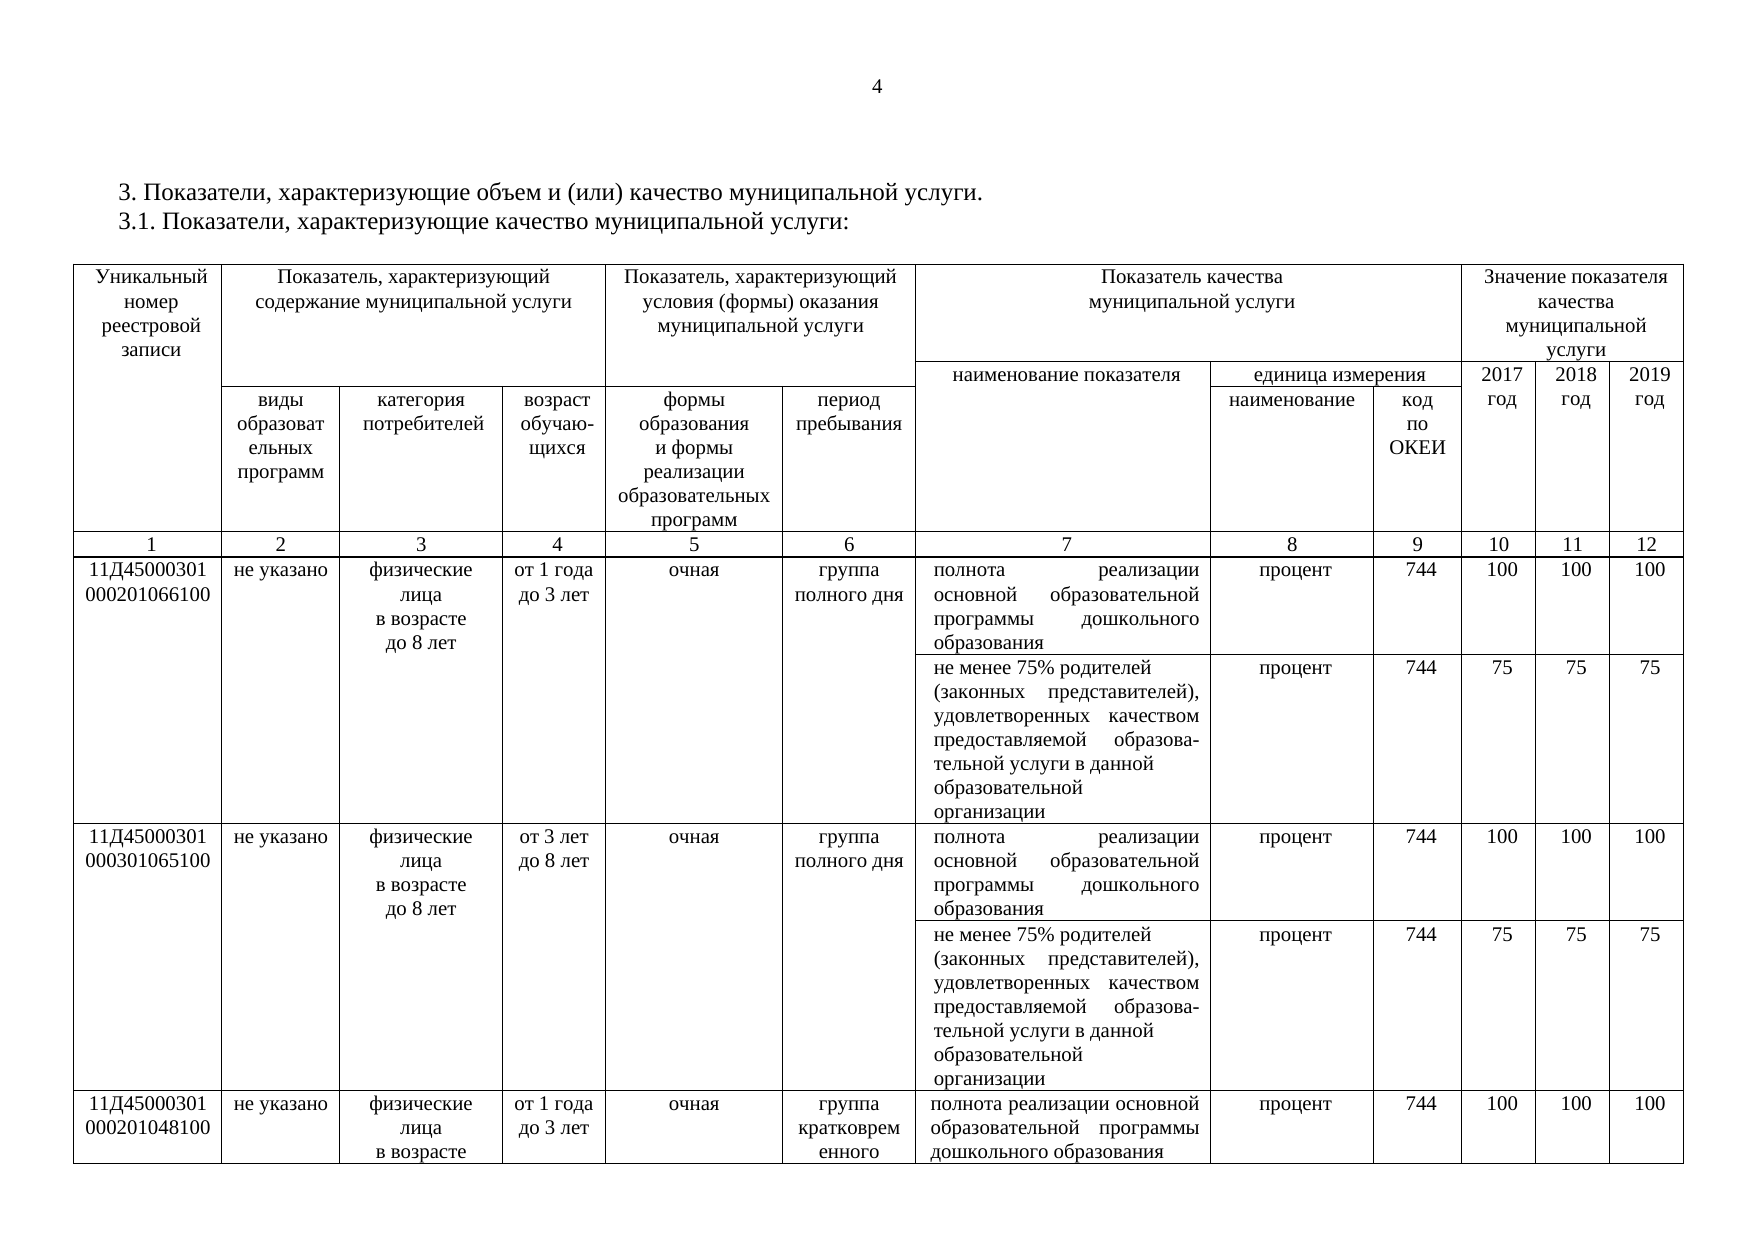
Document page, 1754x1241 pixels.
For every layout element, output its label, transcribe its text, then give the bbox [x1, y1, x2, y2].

table_cell 75 [1610, 655, 1683, 823]
table_cell 100 [1610, 558, 1683, 654]
table_cell 6 [783, 532, 915, 556]
table_cell группа полного дня [783, 558, 915, 823]
table_cell 2018 год [1536, 362, 1609, 531]
table_cell формы образования и формы реализации образовательных программ [606, 387, 782, 531]
table_cell 7 [916, 532, 1210, 556]
table_cell 5 [606, 532, 782, 556]
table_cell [783, 1091, 915, 1163]
table_cell 11Д45000301000301065100 [74, 824, 221, 1090]
table_header Показатель качества муниципальной услуги [916, 265, 1461, 361]
table_cell 744 [1374, 1091, 1461, 1163]
table_cell 75 [1462, 921, 1535, 1090]
table_cell 744 [1374, 655, 1461, 823]
table_cell 100 [1462, 824, 1535, 920]
table_cell 10 [1462, 532, 1535, 556]
table_cell процент [1211, 1091, 1373, 1163]
table_cell физические лица в возрасте до 8 лет [340, 558, 502, 823]
table_cell 744 [1374, 824, 1461, 920]
table_header Значение показателя качества муниципальной услуги [1462, 265, 1683, 361]
table_header Показатель, характеризующий условия (формы) оказания муниципальной услуги [606, 265, 915, 386]
text 3.1. Показатели, характеризующие качество муниципальной услуги: [59, 206, 1695, 235]
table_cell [340, 1091, 502, 1163]
table_cell категория потребителей [340, 387, 502, 531]
table_cell код по ОКЕИ [1374, 387, 1461, 531]
table_cell наименование показателя [916, 362, 1210, 531]
table_cell от 3 лет до 8 лет [503, 824, 605, 1090]
table_header Показатель, характеризующий содержание муниципальной услуги [222, 265, 605, 386]
table_cell 2019 год [1610, 362, 1683, 531]
table_cell группа полного дня [783, 824, 915, 1090]
table_cell 100 [1462, 558, 1535, 654]
table_cell 75 [1610, 921, 1683, 1090]
table_cell виды образовательных программ [222, 387, 339, 531]
table_cell 100 [1536, 558, 1609, 654]
table_cell 100 [1536, 1091, 1609, 1163]
table_cell 3 [340, 532, 502, 556]
table_cell 4 [503, 532, 605, 556]
table_cell 75 [1536, 655, 1609, 823]
table_cell возраст обучаю-щихся [503, 387, 605, 531]
table_cell 11Д45000301000201066100 [74, 558, 221, 823]
table_cell не указано [222, 558, 339, 823]
table_cell 100 [1610, 824, 1683, 920]
table_cell 2 [222, 532, 339, 556]
table_cell единица измерения [1211, 362, 1461, 386]
table_cell 12 [1610, 532, 1683, 556]
text 3. Показатели, характеризующие объем и (или) качество муниципальной услуги. [59, 177, 1695, 206]
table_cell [74, 1091, 221, 1163]
table_cell 11 [1536, 532, 1609, 556]
table_cell 75 [1536, 921, 1609, 1090]
table_cell 100 [1462, 1091, 1535, 1163]
table_cell процент [1211, 558, 1373, 654]
table_cell процент [1211, 921, 1373, 1090]
table_cell очная [606, 1091, 782, 1163]
table_cell 9 [1374, 532, 1461, 556]
table_cell 744 [1374, 558, 1461, 654]
table_cell 1 [74, 532, 221, 556]
table_cell очная [606, 558, 782, 823]
table_cell физические лица в возрасте до 8 лет [340, 824, 502, 1090]
table_cell 100 [1536, 824, 1609, 920]
table_cell процент [1211, 824, 1373, 920]
table_cell полнота реализации основной образовательной программы дошкольного образования [916, 824, 1210, 920]
table_cell 100 [1610, 1091, 1683, 1163]
table_cell 75 [1462, 655, 1535, 823]
table_cell очная [606, 824, 782, 1090]
table_cell наименование [1211, 387, 1373, 531]
table_cell не указано [222, 824, 339, 1090]
table_cell период пребывания [783, 387, 915, 531]
table_cell 744 [1374, 921, 1461, 1090]
table_cell 2017 год [1462, 362, 1535, 531]
table_cell процент [1211, 655, 1373, 823]
table_cell полнота реализации основной образовательной программы дошкольного образования [916, 558, 1210, 654]
table_cell 8 [1211, 532, 1373, 556]
table_cell от 1 года до 3 лет [503, 558, 605, 823]
table_cell полнота реализации основной образовательной программы дошкольного образования [916, 1091, 1210, 1163]
table_cell от 1 года до 3 лет [503, 1091, 605, 1163]
table_cell не указано [222, 1091, 339, 1163]
table_header Уникальный номер реестровой записи [74, 265, 221, 531]
